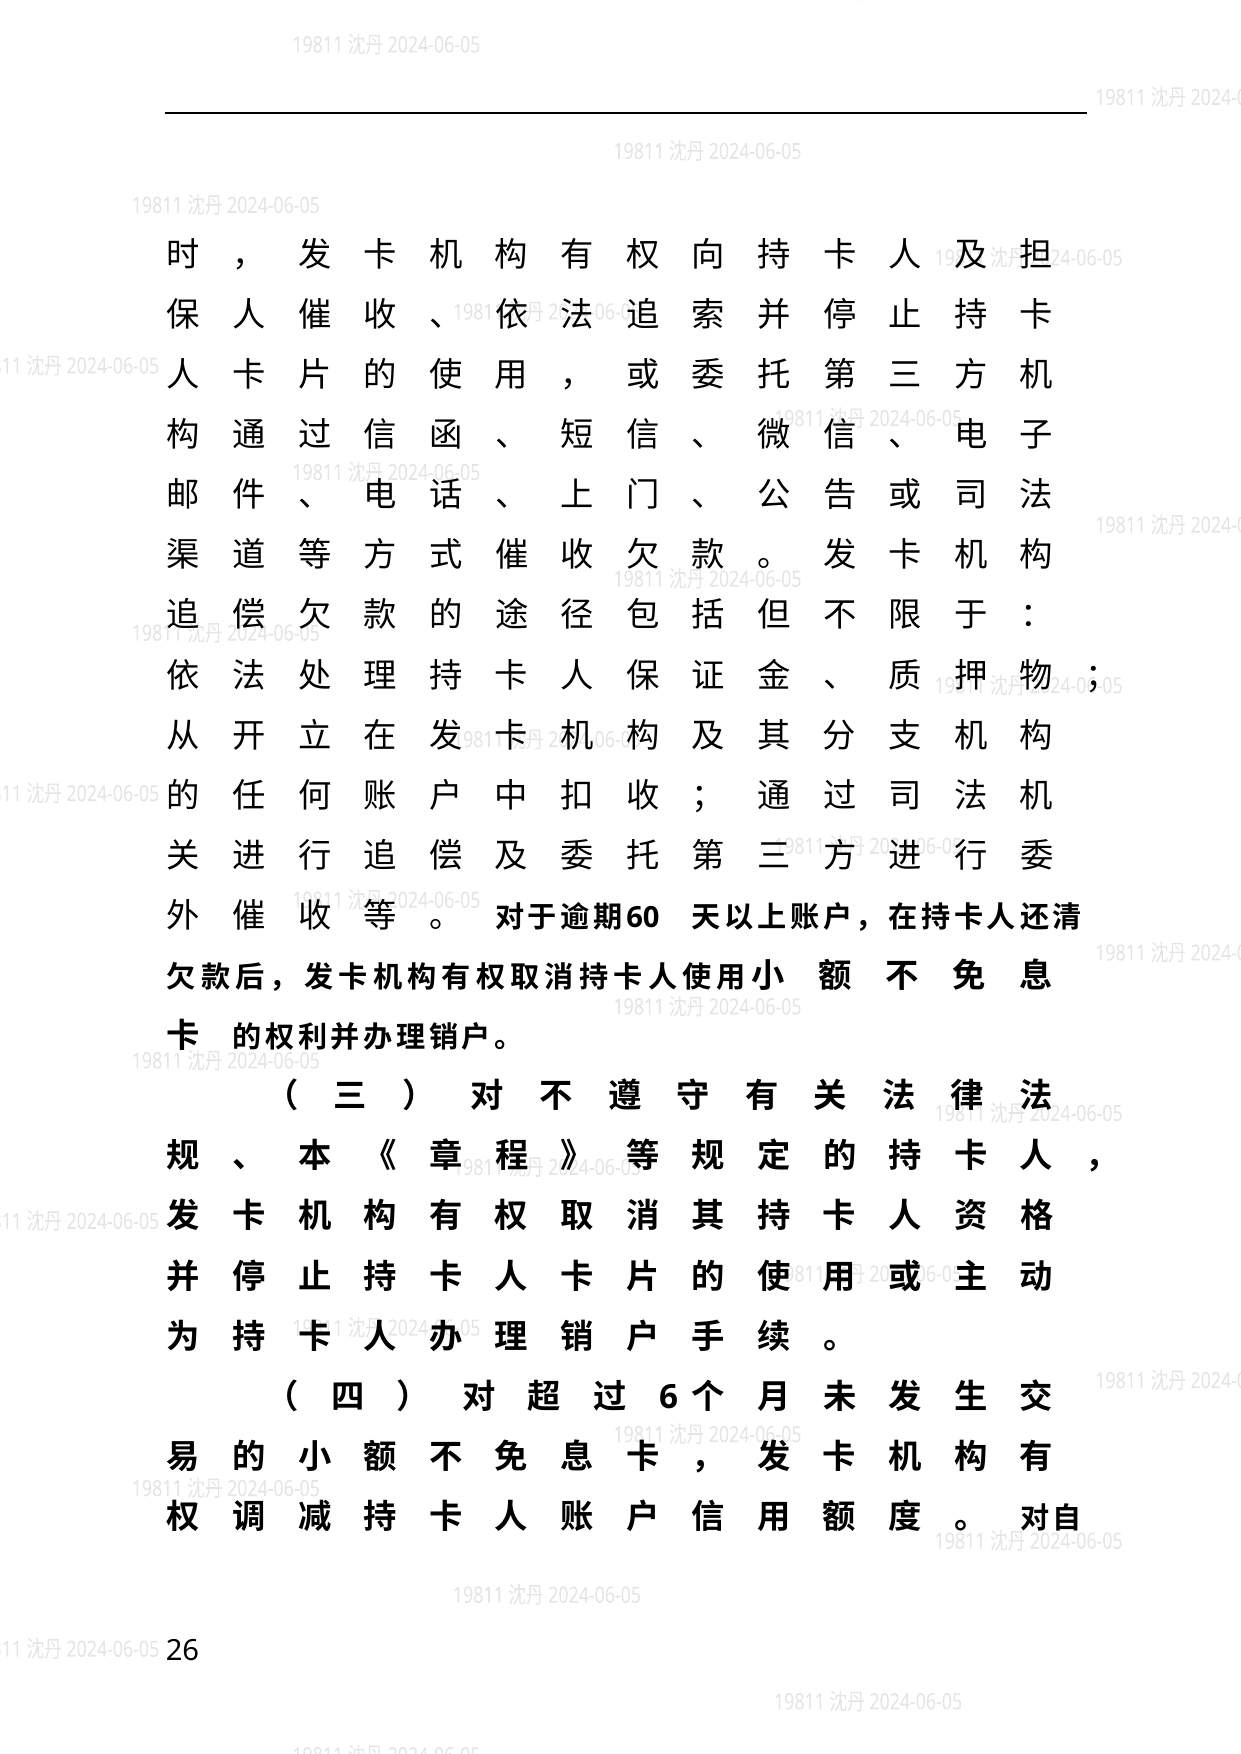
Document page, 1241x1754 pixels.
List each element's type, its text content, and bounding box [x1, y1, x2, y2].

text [167, 222, 1085, 1063]
text （三）对不遵守有关法律法规、本《章程》等规定的持卡人，发卡机构有权取消其持卡人资格并停止持卡人卡片的使用或主动为持卡人办理销户手续。 [167, 1063, 1085, 1364]
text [167, 1364, 1085, 1544]
